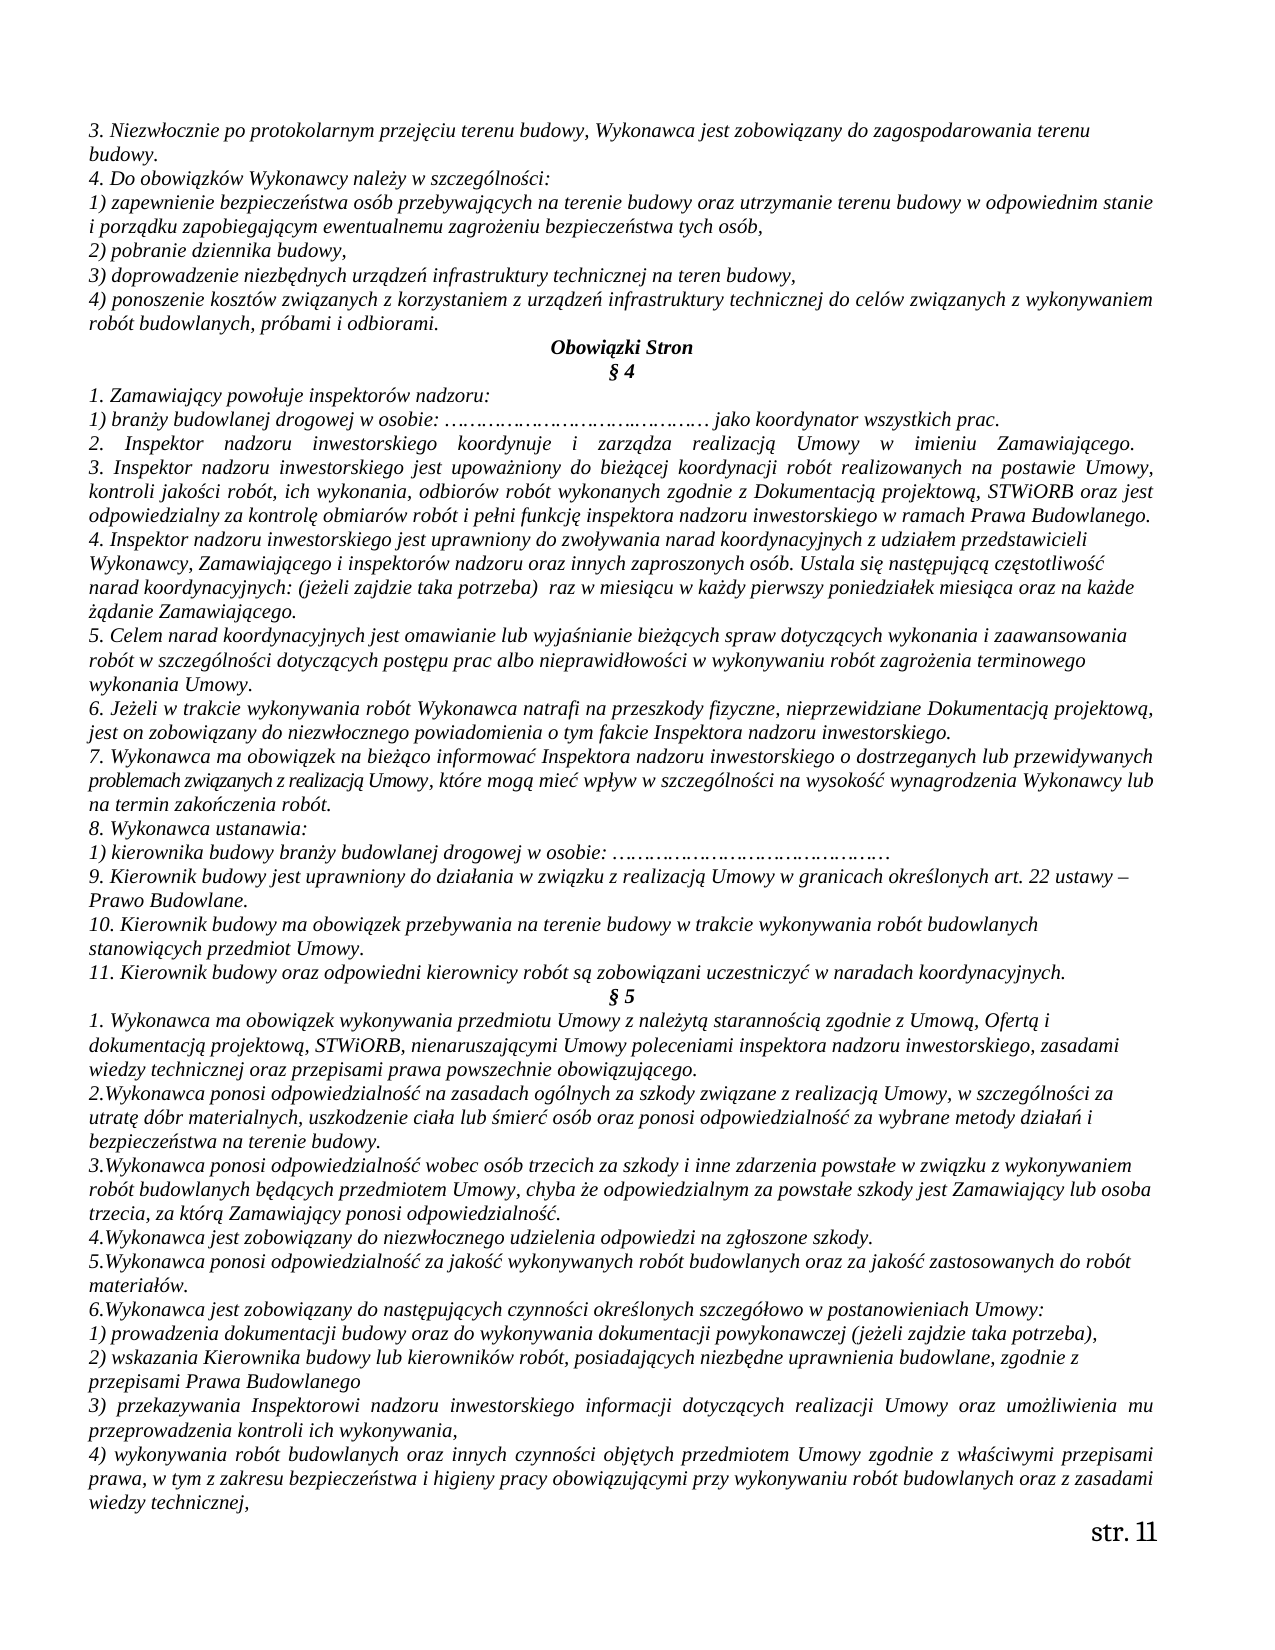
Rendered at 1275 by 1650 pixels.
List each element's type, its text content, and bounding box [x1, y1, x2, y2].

text 2. Inspektor nadzoru inwestorskiego koordynuje i zarządza realizacją Umowy w imieniu Zamawiającego. 3. Inspektor nadzoru inwestorskiego jest upoważniony do bieżącej koordynacji robót realizowanych na postawie Umowy, kontroli jakości robót, ich wykonania, odbiorów robót wykonanych zgodnie z Dokumentacją projektową, STWiORB oraz jest odpowiedzialny za kontrolę obmiarów robót i pełni funkcję inspektora nadzoru inwestorskiego w ramach Prawa Budowlanego. [89, 431, 1157, 527]
text 4. Do obowiązków Wykonawcy należy w szczególności: [89, 166, 1157, 190]
text 3) doprowadzenie niezbędnych urządzeń infrastruktury technicznej na teren budowy, [89, 262, 1157, 287]
text 8. Wykonawca ustanawia: [89, 816, 1157, 840]
text 1) zapewnienie bezpieczeństwa osób przebywających na terenie budowy oraz utrzymanie terenu budowy w odpowiednim stanie i porządku zapobiegającym ewentualnemu zagrożeniu bezpieczeństwa tych osób, [89, 190, 1157, 238]
text 2) pobranie dziennika budowy, [89, 238, 1157, 262]
text 1) branży budowlanej drogowej w osobie: ………………………….………… jako koordynator wszystkich prac. [89, 407, 1157, 431]
text 7. Wykonawca ma obowiązek na bieżąco informować Inspektora nadzoru inwestorskiego o dostrzeganych lub przewidywanych problemach związanych z realizacją Umowy, które mogą mieć wpływ w szczególności na wysokość wynagrodzenia Wykonawcy lub na termin zakończenia robót. [89, 744, 1157, 816]
text 5. Celem narad koordynacyjnych jest omawianie lub wyjaśnianie bieżących spraw dotyczących wykonania i zaawansowania robót w szczególności dotyczących postępu prac albo nieprawidłowości w wykonywaniu robót zagrożenia terminowego wykonania Umowy. [89, 623, 1157, 696]
text 6.Wykonawca jest zobowiązany do następujących czynności określonych szczegółowo w postanowieniach Umowy: [89, 1297, 1157, 1321]
text 2.Wykonawca ponosi odpowiedzialność na zasadach ogólnych za szkody związane z realizacją Umowy, w szczególności za utratę dóbr materialnych, uszkodzenie ciała lub śmierć osób oraz ponosi odpowiedzialność za wybrane metody działań i bezpieczeństwa na terenie budowy. [89, 1081, 1157, 1153]
text 4.Wykonawca jest zobowiązany do niezwłocznego udzielenia odpowiedzi na zgłoszone szkody. [89, 1225, 1157, 1249]
text 10. Kierownik budowy ma obowiązek przebywania na terenie budowy w trakcie wykonywania robót budowlanych stanowiących przedmiot Umowy. 11. Kierownik budowy oraz odpowiedni kierownicy robót są zobowiązani uczestniczyć w naradach koordynacyjnych. [89, 912, 1157, 984]
text 4. Inspektor nadzoru inwestorskiego jest uprawniony do zwoływania narad koordynacyjnych z udziałem przedstawicieli Wykonawcy, Zamawiającego i inspektorów nadzoru oraz innych zaproszonych osób. Ustala się następującą częstotliwość narad koordynacyjnych: (jeżeli zajdzie taka potrzeba) raz w miesiącu w każdy pierwszy poniedziałek miesiąca oraz na każde żądanie Zamawiającego. [89, 527, 1157, 623]
text 1) kierownika budowy branży budowlanej drogowej w osobie: ……………………………………… [89, 840, 1157, 864]
text 1. Wykonawca ma obowiązek wykonywania przedmiotu Umowy z należytą starannością zgodnie z Umową, Ofertą i dokumentacją projektową, STWiORB, nienaruszającymi Umowy poleceniami inspektora nadzoru inwestorskiego, zasadami wiedzy technicznej oraz przepisami prawa powszechnie obowiązującego. [89, 1008, 1157, 1081]
text 5.Wykonawca ponosi odpowiedzialność za jakość wykonywanych robót budowlanych oraz za jakość zastosowanych do robót materiałów. [89, 1249, 1157, 1297]
text 1) prowadzenia dokumentacji budowy oraz do wykonywania dokumentacji powykonawczej (jeżeli zajdzie taka potrzeba), [89, 1321, 1157, 1345]
text § 4 [89, 359, 1157, 383]
text 2) wskazania Kierownika budowy lub kierowników robót, posiadających niezbędne uprawnienia budowlane, zgodnie z przepisami Prawa Budowlanego [89, 1345, 1157, 1393]
text 9. Kierownik budowy jest uprawniony do działania w związku z realizacją Umowy w granicach określonych art. 22 ustawy – Prawo Budowlane. [89, 864, 1157, 912]
text 6. Jeżeli w trakcie wykonywania robót Wykonawca natrafi na przeszkody fizyczne, nieprzewidziane Dokumentacją projektową, jest on zobowiązany do niezwłocznego powiadomienia o tym fakcie Inspektora nadzoru inwestorskiego. [89, 696, 1157, 744]
text 3) przekazywania Inspektorowi nadzoru inwestorskiego informacji dotyczących realizacji Umowy oraz umożliwienia mu przeprowadzenia kontroli ich wykonywania, [89, 1393, 1157, 1442]
text 1. Zamawiający powołuje inspektorów nadzoru: [89, 383, 1157, 407]
text Obowiązki Stron [89, 335, 1157, 359]
text 3.Wykonawca ponosi odpowiedzialność wobec osób trzecich za szkody i inne zdarzenia powstałe w związku z wykonywaniem robót budowlanych będących przedmiotem Umowy, chyba że odpowiedzialnym za powstałe szkody jest Zamawiający lub osoba trzecia, za którą Zamawiający ponosi odpowiedzialność. [89, 1153, 1157, 1225]
text 3. Niezwłocznie po protokolarnym przejęciu terenu budowy, Wykonawca jest zobowiązany do zagospodarowania terenu budowy. [89, 118, 1157, 166]
text 4) wykonywania robót budowlanych oraz innych czynności objętych przedmiotem Umowy zgodnie z właściwymi przepisami prawa, w tym z zakresu bezpieczeństwa i higieny pracy obowiązującymi przy wykonywaniu robót budowlanych oraz z zasadami wiedzy technicznej, [89, 1442, 1157, 1514]
text 4) ponoszenie kosztów związanych z korzystaniem z urządzeń infrastruktury technicznej do celów związanych z wykonywaniem robót budowlanych, próbami i odbiorami. [89, 287, 1157, 335]
text § 5 [89, 984, 1157, 1008]
